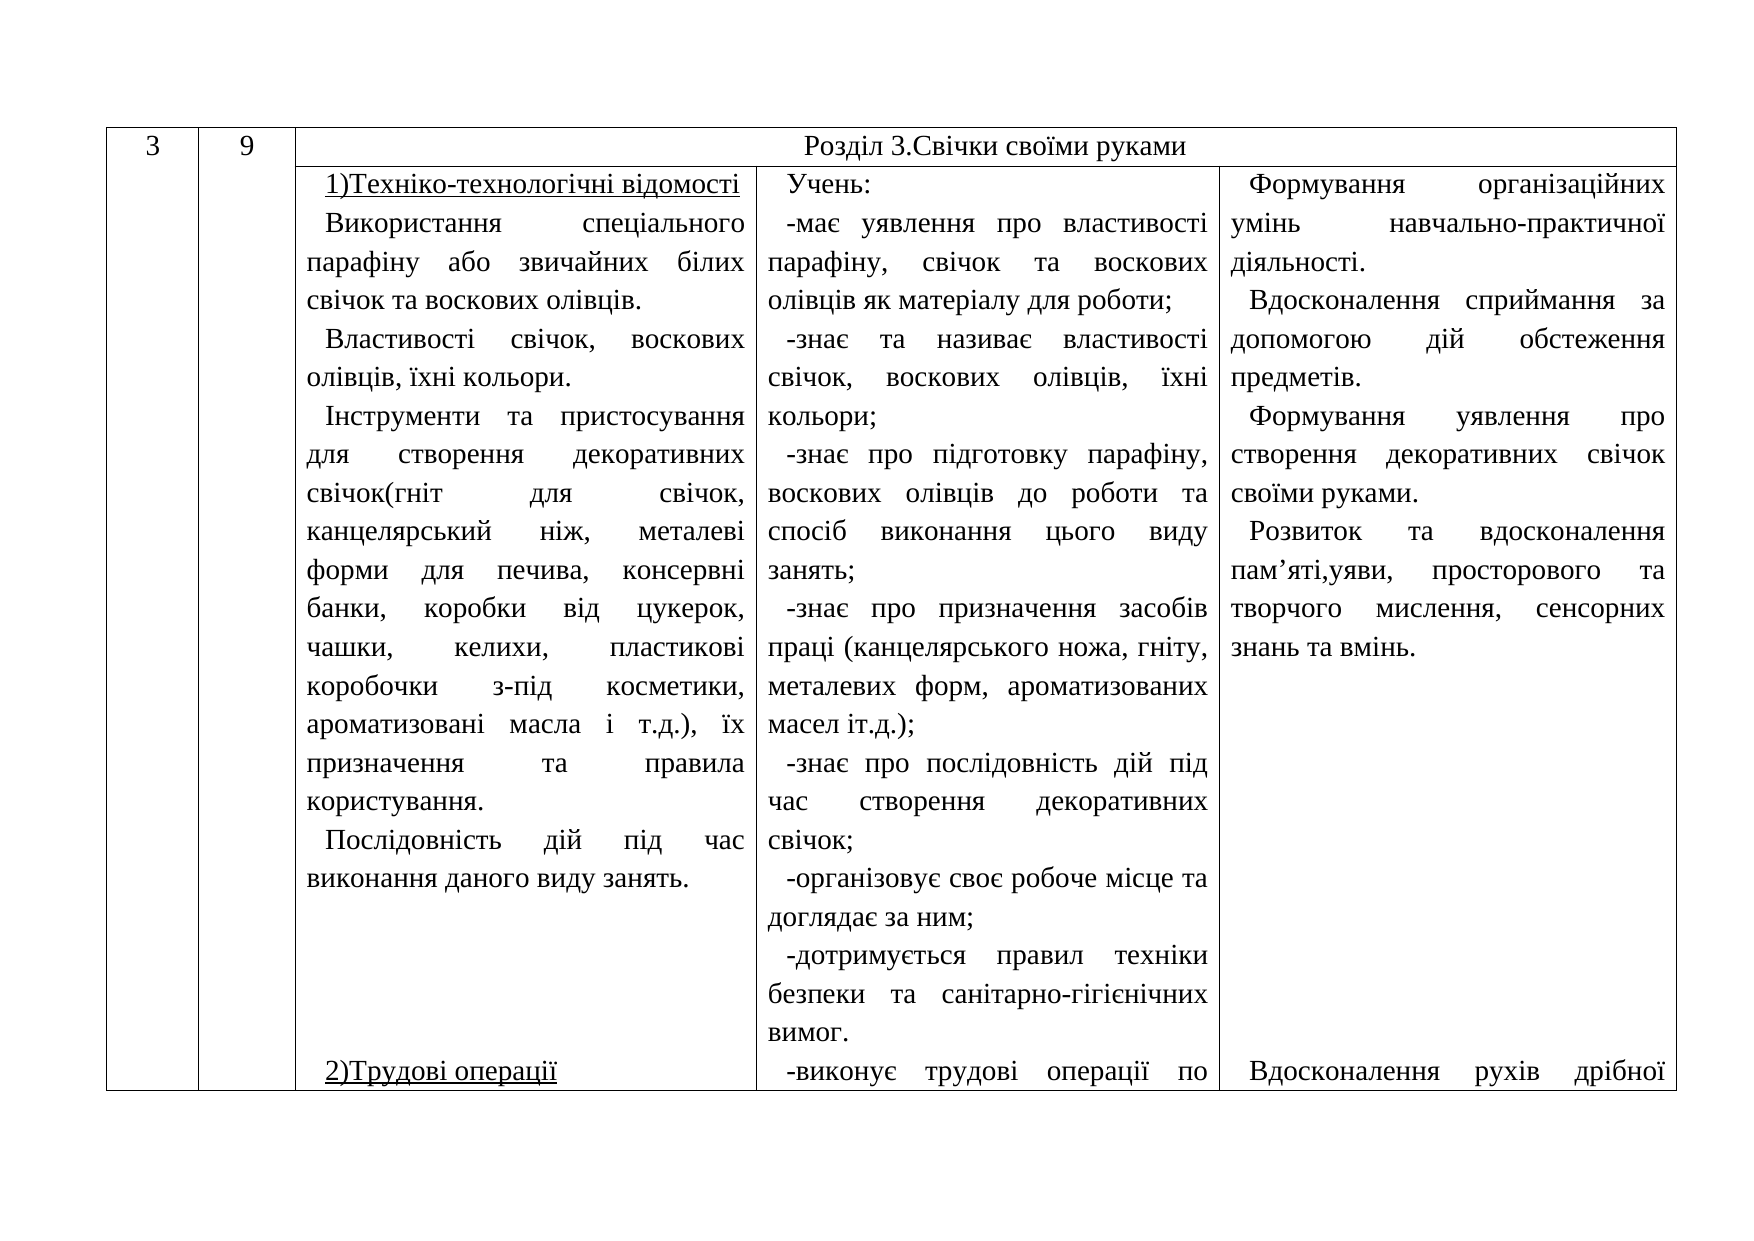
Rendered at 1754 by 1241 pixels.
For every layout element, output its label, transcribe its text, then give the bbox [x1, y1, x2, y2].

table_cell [757, 167, 1219, 1090]
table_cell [1220, 167, 1676, 1090]
table_header 3 [107, 128, 198, 1090]
table_header Розділ 3.Свічки своїми руками [296, 128, 1676, 166]
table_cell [296, 167, 756, 1090]
table_header 9 [199, 128, 295, 1090]
